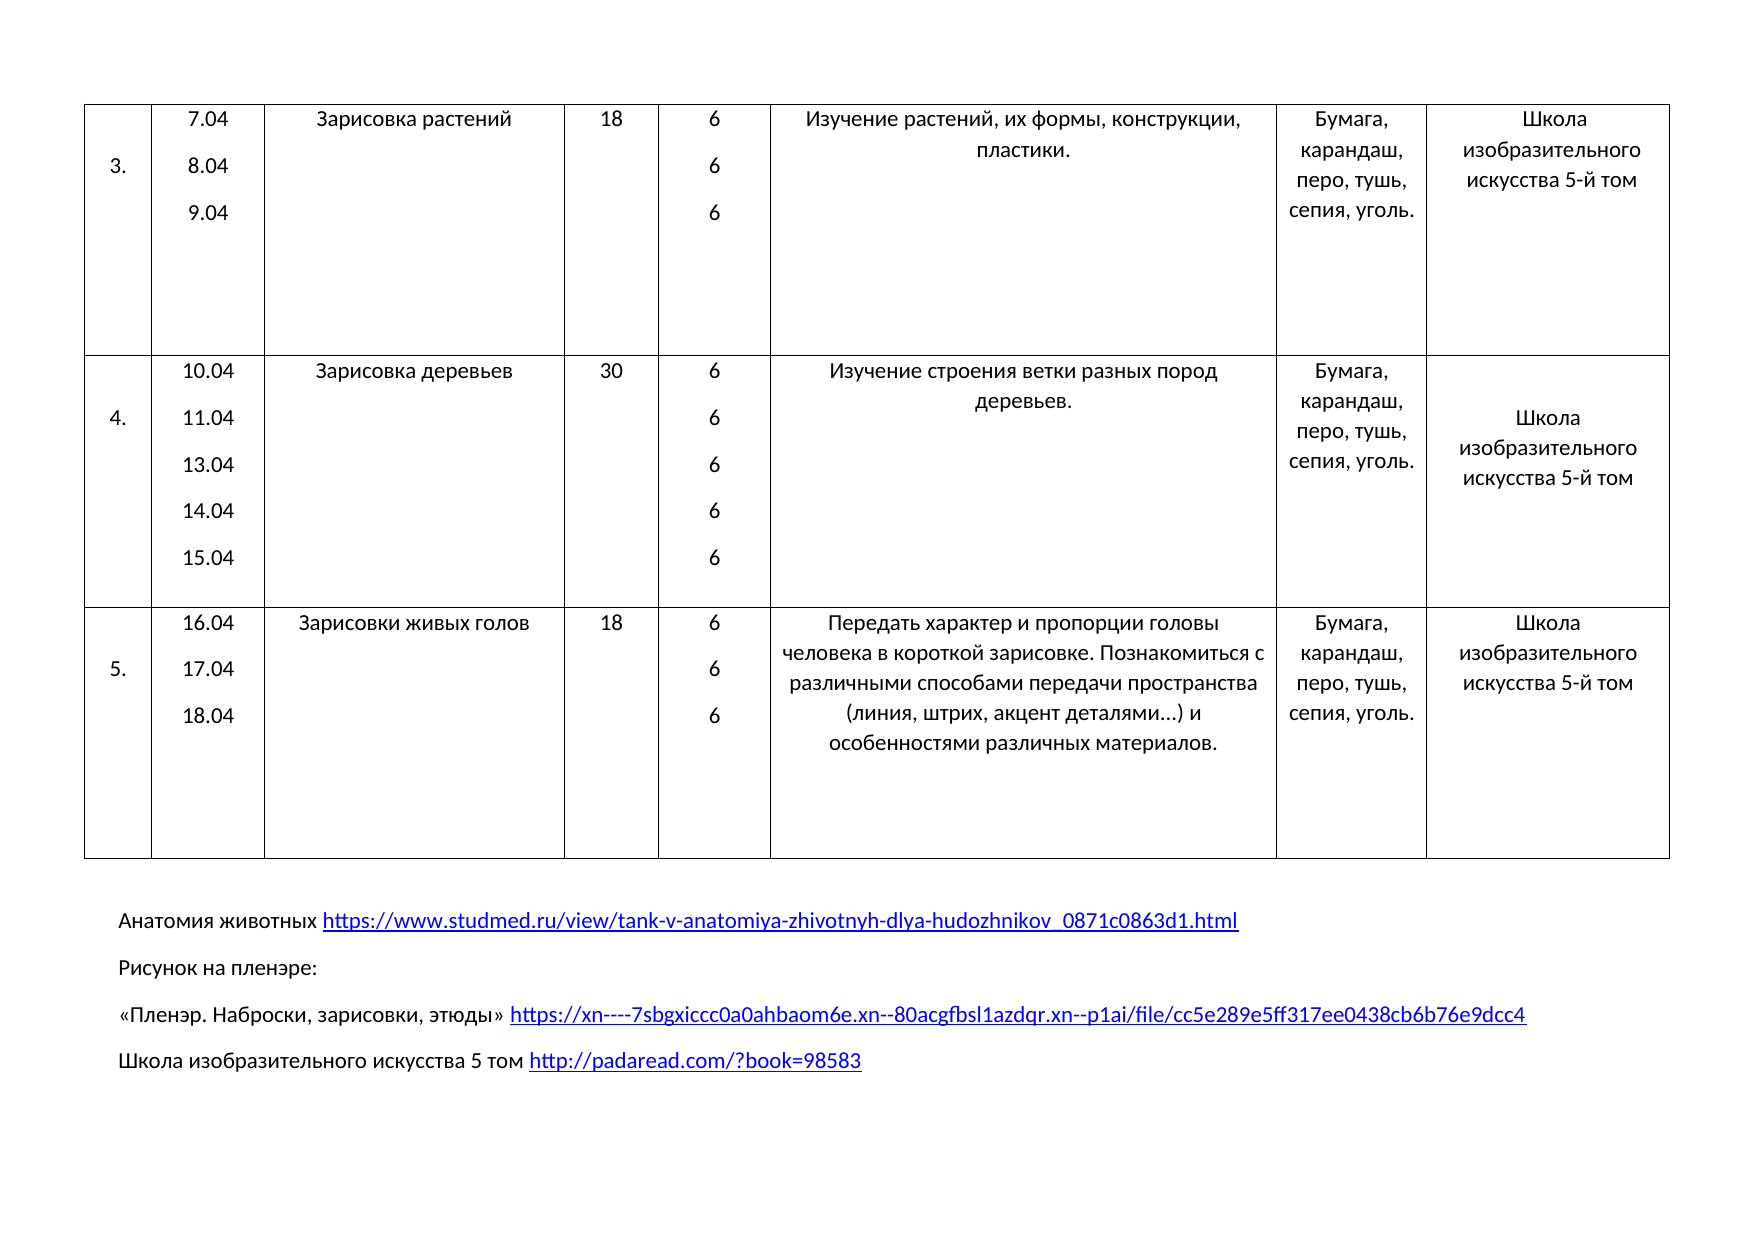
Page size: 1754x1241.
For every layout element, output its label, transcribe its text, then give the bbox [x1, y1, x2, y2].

table_cell Зарисовка растений [265, 105, 564, 355]
table_cell 30 [565, 356, 658, 607]
table_cell 4. [85, 356, 151, 607]
table_cell 18 [565, 105, 658, 355]
table_cell Бумага, карандаш, перо, тушь, сепия, уголь. [1277, 608, 1426, 858]
table_cell Школа изобразительного искусства 5-й том [1427, 356, 1669, 607]
table_cell Зарисовки живых голов [265, 608, 564, 858]
table_cell Изучение растений, их формы, конструкции, пластики. [771, 105, 1276, 355]
table_cell Изучение строения ветки разных пород деревьев. [771, 356, 1276, 607]
table_cell 10.04 11.04 13.04 14.04 15.04 [152, 356, 264, 607]
table_cell 16.04 17.04 18.04 [152, 608, 264, 858]
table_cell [1277, 105, 1426, 355]
table_cell Бумага, карандаш, перо, тушь, сепия, уголь. [1277, 356, 1426, 607]
table_cell 7.04 8.04 9.04 [152, 105, 264, 355]
text Рисунок на пленэре: [118, 953, 1636, 981]
table_cell 6 6 6 [659, 608, 770, 858]
text «Пленэр. Наброски, зарисовки, этюды» https://xn----7sbgxiccc0a0ahbaom6e.xn--80acgfbsl1azdqr.xn--p1ai/file/cc5e289e5ff317ee0438cb6b76e9dcc4 [118, 1000, 1636, 1028]
table_cell Зарисовка деревьев [265, 356, 564, 607]
table_cell 3. [85, 105, 151, 355]
table_cell 18 [565, 608, 658, 858]
table_cell Школа изобразительного искусства 5-й том [1427, 608, 1669, 858]
text Анатомия животных https://www.studmed.ru/view/tank-v-anatomiya-zhivotnyh-dlya-hudozhnikov_0871c0863d1.html [118, 906, 1636, 934]
table_cell 5. [85, 608, 151, 858]
table_cell 6 6 6 [659, 105, 770, 355]
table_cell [1427, 105, 1669, 355]
text Школа изобразительного искусства 5 том http://padaread.com/?book=98583 [118, 1047, 1636, 1075]
table_cell 6 6 6 6 6 [659, 356, 770, 607]
table_cell Передать характер и пропорции головы человека в короткой зарисовке. Познакомиться с различными способами передачи пространства (линия, штрих, акцент деталями...) и особенностями различных материалов. [771, 608, 1276, 858]
